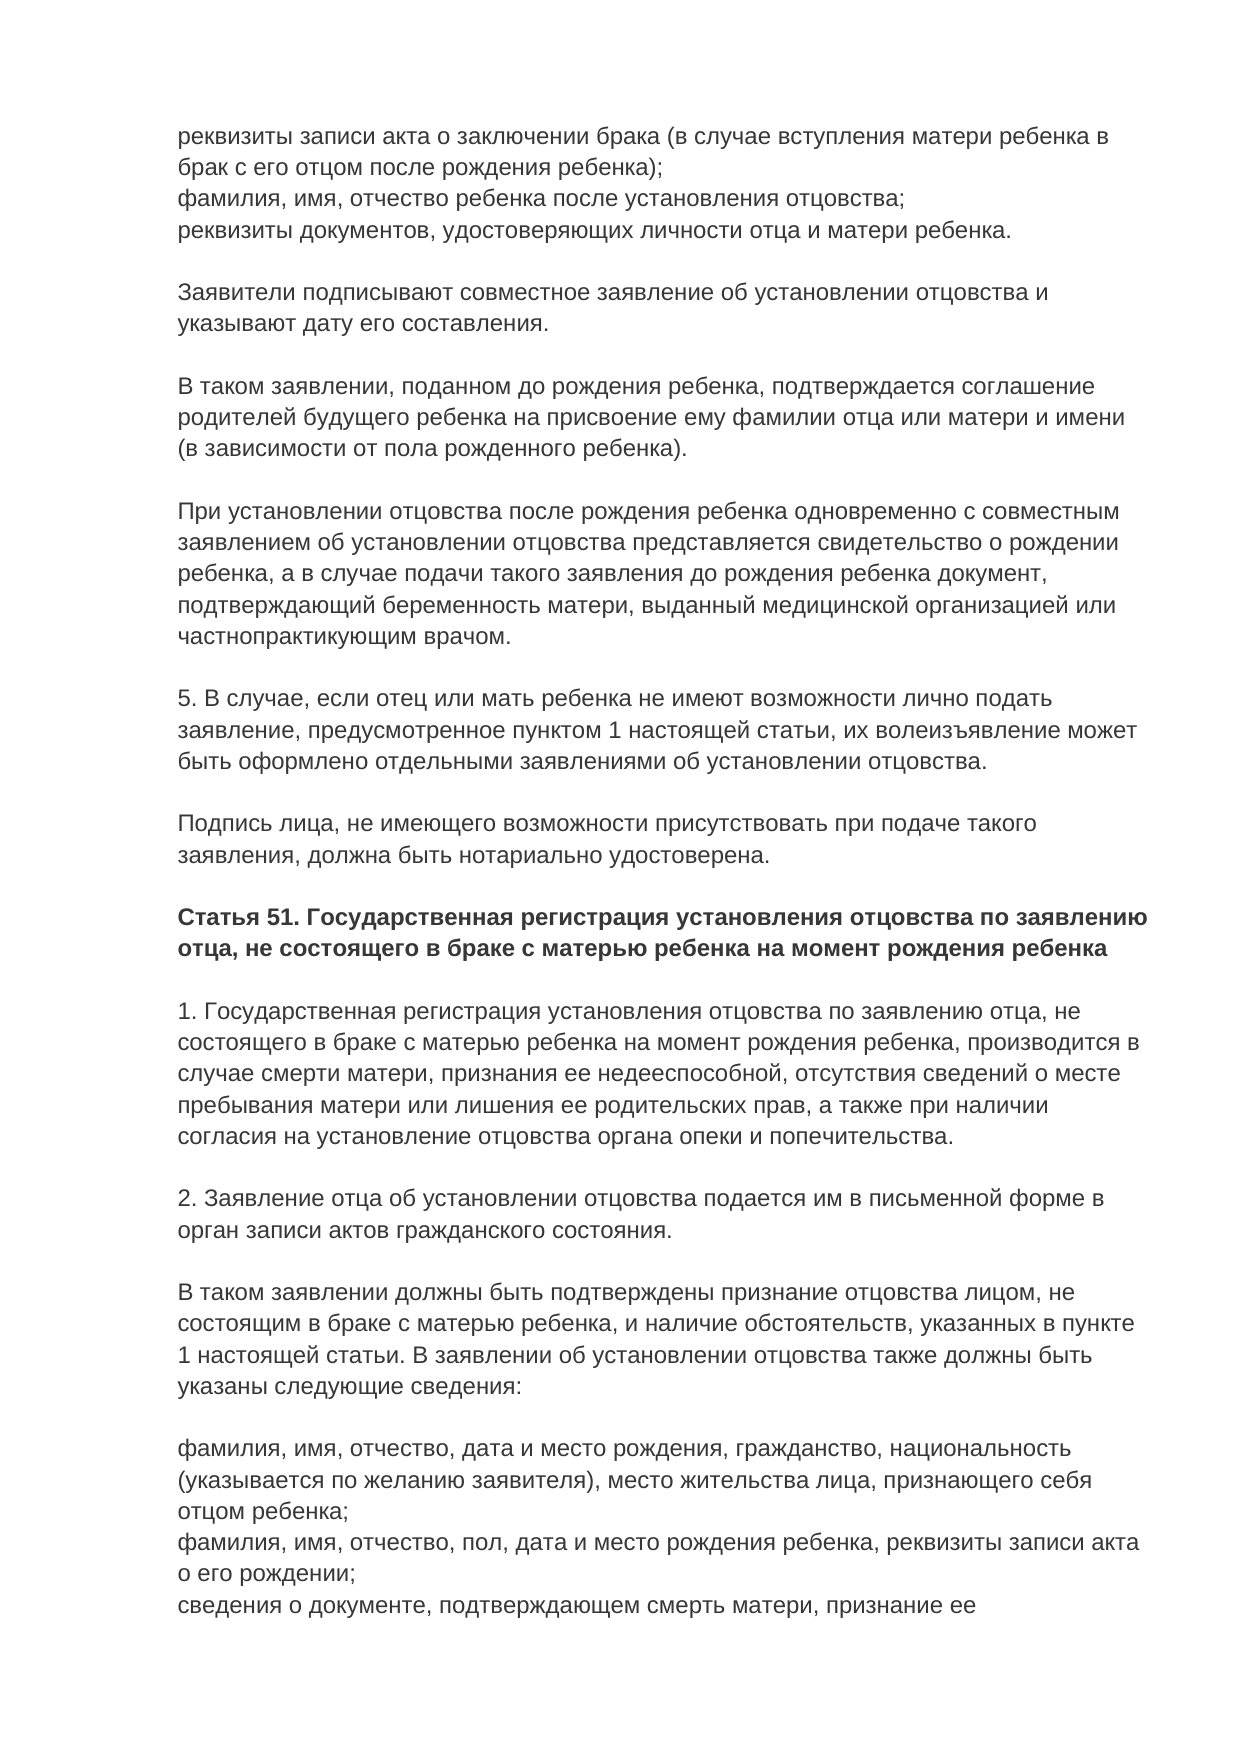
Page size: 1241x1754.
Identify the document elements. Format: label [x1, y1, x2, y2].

text [177, 118, 1152, 1618]
